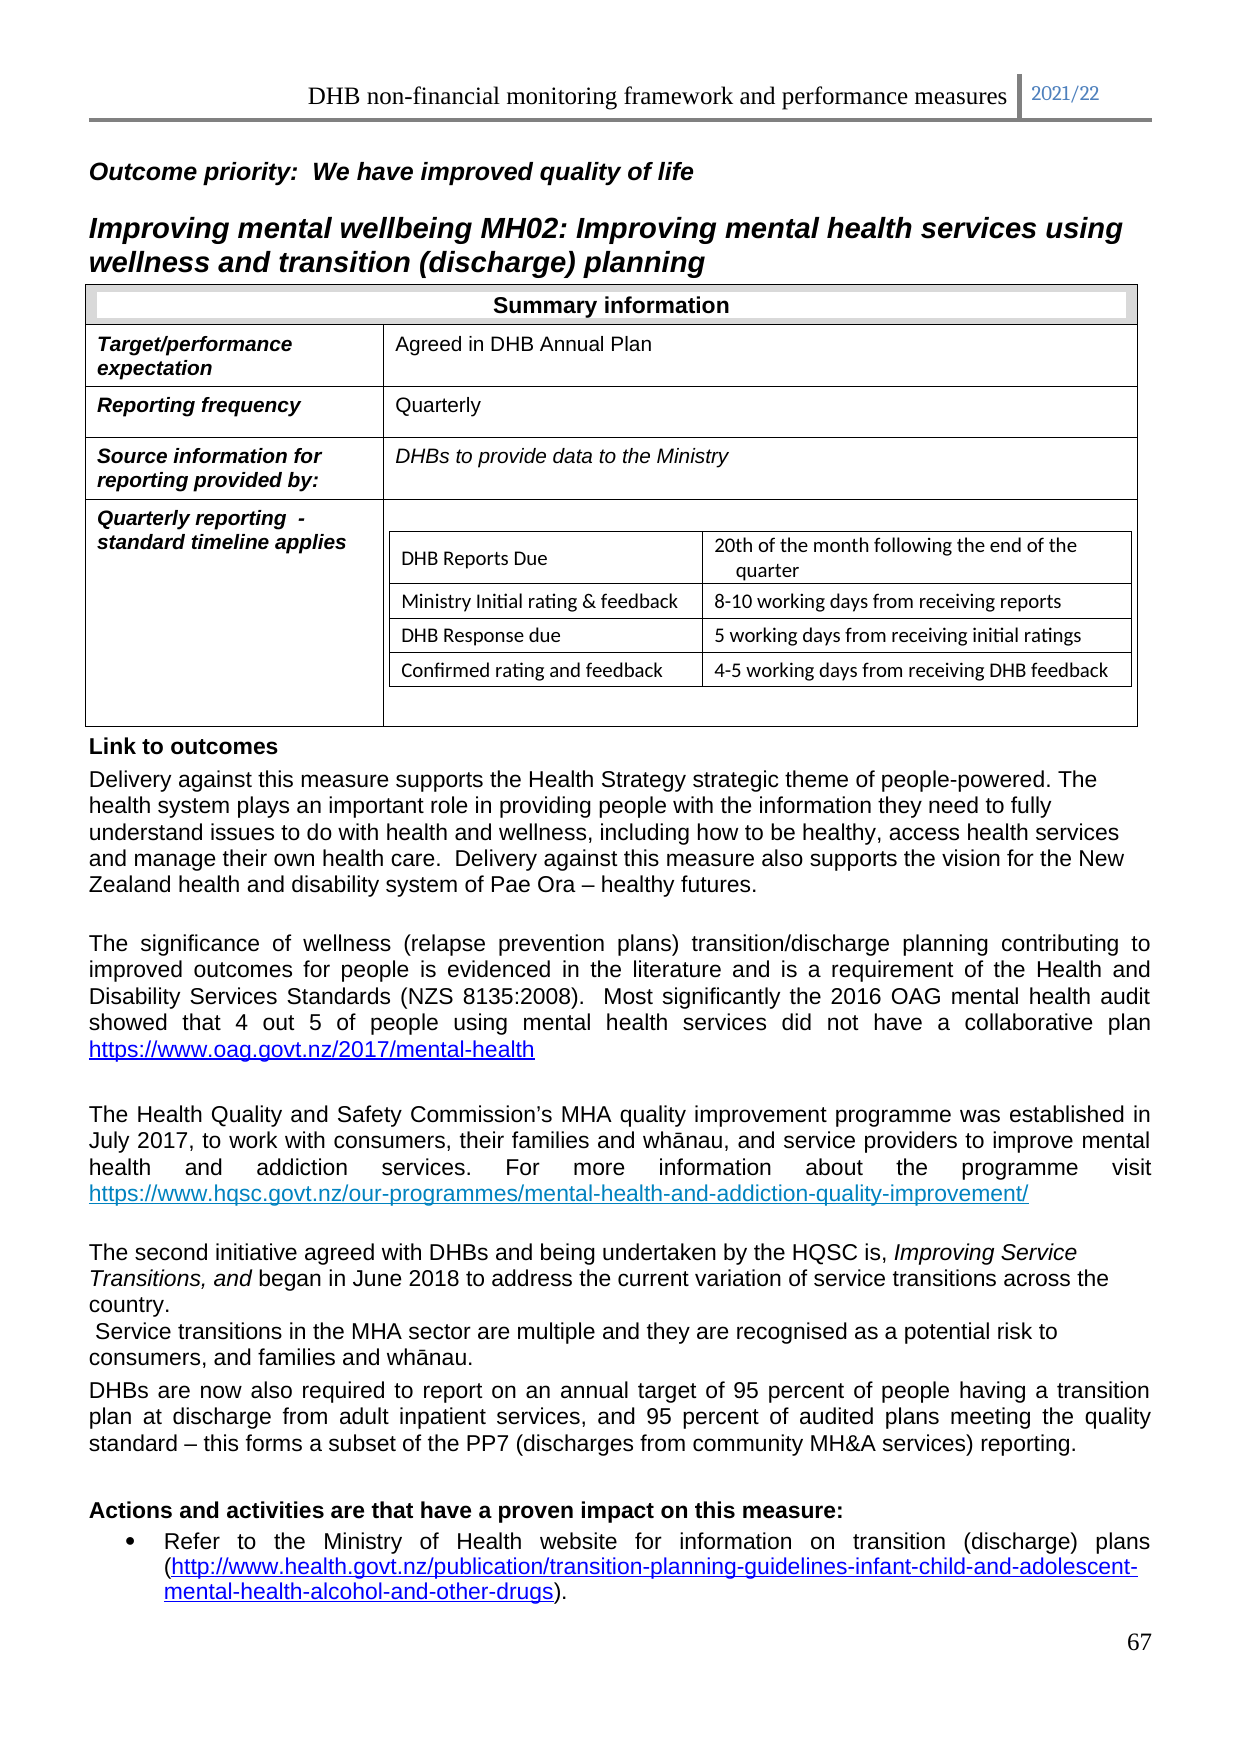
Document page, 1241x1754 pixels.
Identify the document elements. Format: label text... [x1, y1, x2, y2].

text Service transitions in the MHA sector are multiple and they are recognised as a potential risk to consumers, and families and whānau. [89, 1318, 1152, 1371]
text The Health Quality and Safety Commission’s MHA quality improvement programme was established in July 2017, to work with consumers, their families and whānau, and service providers to improve mental health and addiction services. For more information about the programme visit https://www.hqsc.govt.nz/our-programmes/mental-health-and-addiction-quality-improvement/ [89, 1101, 1152, 1206]
text The significance of wellness (relapse prevention plans) transition/discharge planning contributing to improved outcomes for people is evidenced in the literature and is a requirement of the Health and Disability Services Standards (NZS 8135:2008). Most significantly the 2016 OAG mental health audit showed that 4 out 5 of people using mental health services did not have a collaborative plan https://www.oag.govt.nz/2017/mental-health [89, 930, 1152, 1062]
table_cell Source information for reporting provided by: [86, 438, 383, 498]
text The second initiative agreed with DHBs and being undertaken by the HQSC is, Improving Service Transitions, and began in June 2018 to address the current variation of service transitions across the country. [89, 1239, 1152, 1318]
text DHBs are now also required to report on an annual target of 95 percent of people having a transition plan at discharge from adult inpatient services, and 95 percent of audited plans meeting the quality standard – this forms a subset of the PP7 (discharges from community MH&A services) reporting. [89, 1377, 1152, 1456]
text Link to outcomes [89, 733, 1152, 759]
table_cell DHBs to provide data to the Ministry [384, 438, 1137, 498]
text Delivery against this measure supports the Health Strategy strategic theme of people-powered. The health system plays an important role in providing people with the information they need to fully understand issues to do with health and wellness, including how to be healthy, access health services and manage their own health care. Delivery against this measure also supports the vision for the New Zealand health and disability system of Pae Ora – healthy futures. [89, 766, 1152, 897]
list Refer to the Ministry of Health website for information on transition (discharge) plans (http://www.health.govt.nz/publication/transition-planning-guidelines-infant-child-and-adolescent-mental-health-alcohol-and-other-drugs). [126, 1530, 1152, 1605]
table_cell Quarterly reporting - standard timeline applies [86, 500, 383, 726]
table_cell Target/performance expectation [86, 325, 383, 386]
text Outcome priority: We have improved quality of life [89, 157, 1152, 186]
text Improving mental wellbeing MH02: Improving mental health services using wellness and transition (discharge) planning [89, 211, 1152, 278]
table_header Summary information [86, 285, 1137, 324]
table_cell Agreed in DHB Annual Plan [384, 325, 1137, 386]
table_cell Reporting frequency [86, 387, 383, 437]
text Actions and activities are that have a proven impact on this measure: [89, 1497, 1152, 1523]
table_cell Quarterly [384, 387, 1137, 437]
table_cell [384, 500, 1137, 726]
